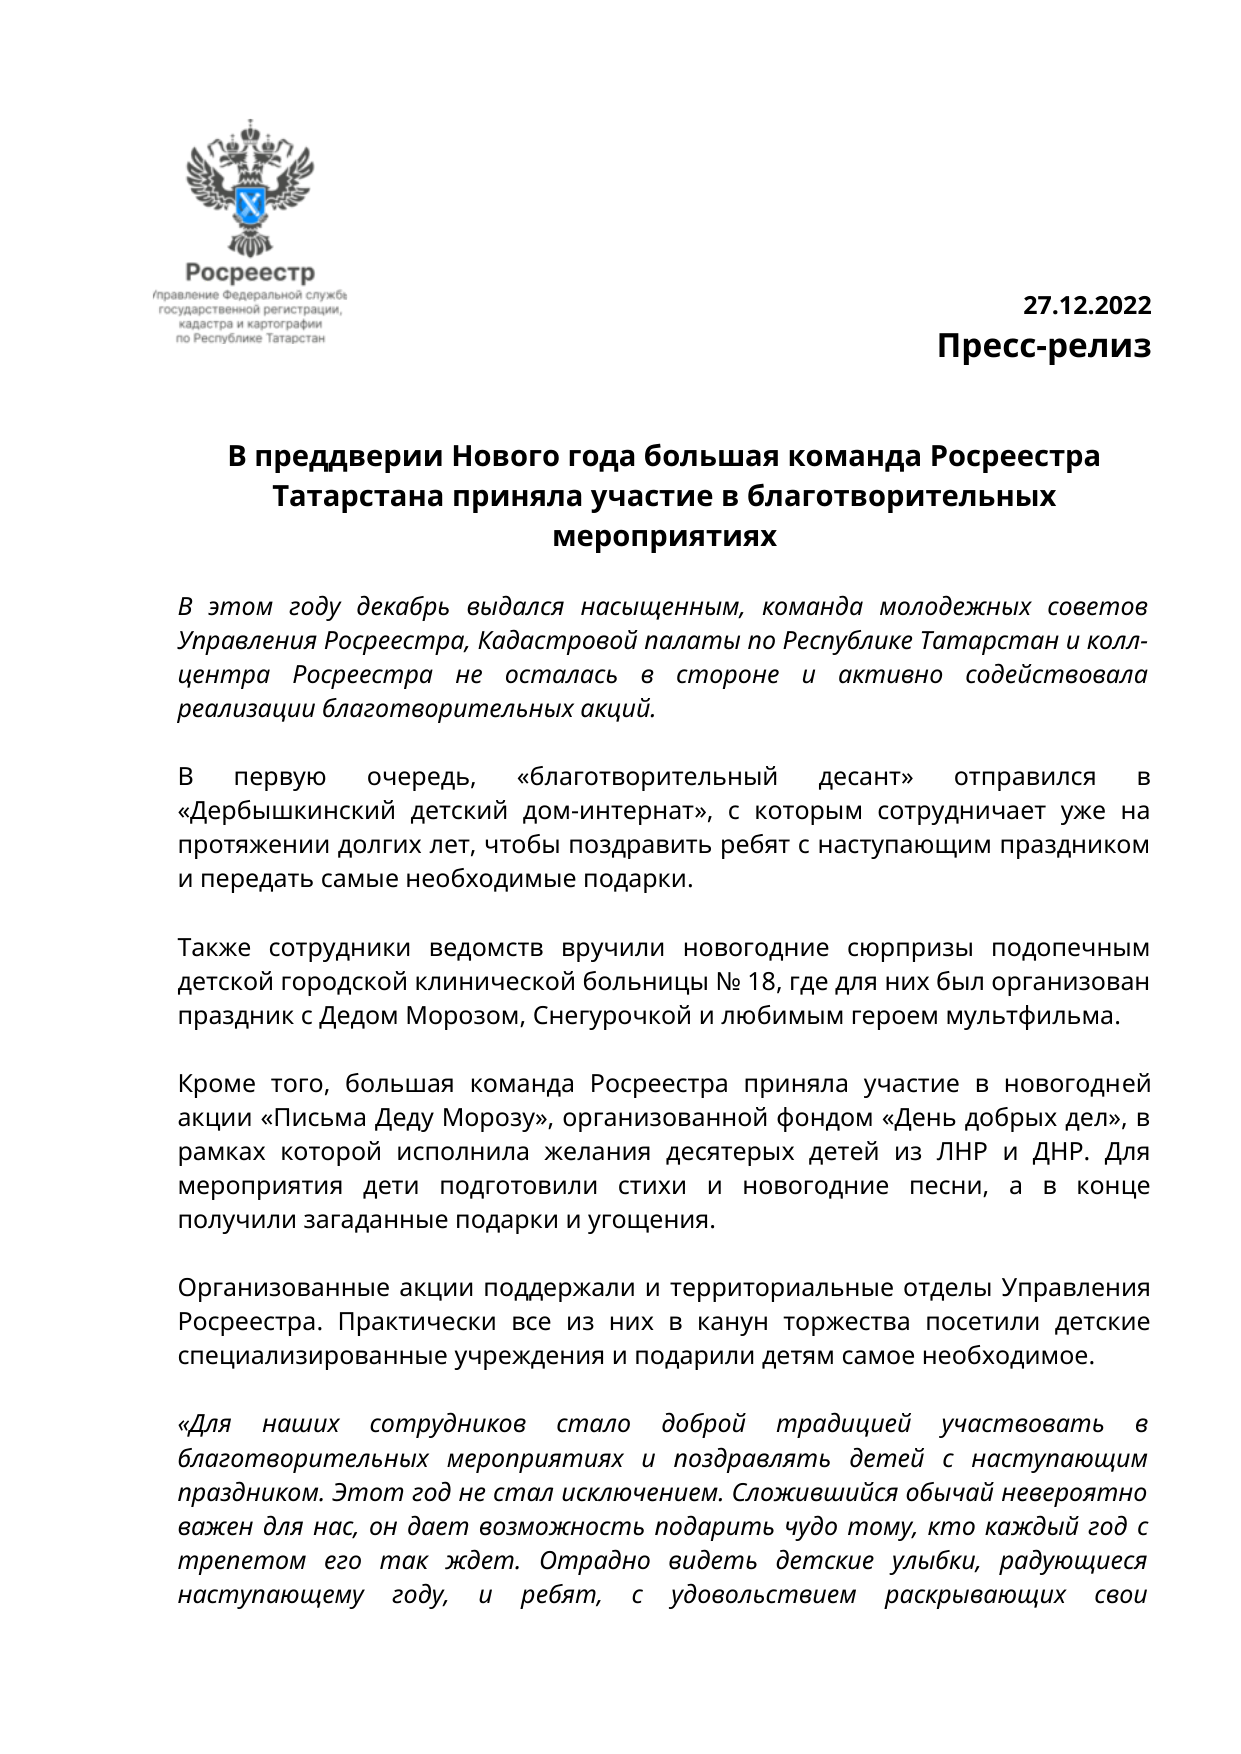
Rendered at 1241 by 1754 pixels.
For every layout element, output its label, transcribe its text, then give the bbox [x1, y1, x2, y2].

text В первую очередь, «благотворительный десант» отправился в «Дербышкинский детский дом-интернат», с которым сотрудничает уже на протяжении долгих лет, чтобы поздравить ребят с наступающим праздником и передать самые необходимые подарки. [177, 759, 1152, 895]
picture [150, 118, 347, 341]
text 27.12.2022 [326, 288, 1152, 322]
text В преддверии Нового года большая команда Росреестра Татарстана приняла участие в благотворительных мероприятиях [177, 436, 1152, 554]
text Организованные акции поддержали и территориальные отделы Управления Росреестра. Практически все из них в канун торжества посетили детские специализированные учреждения и подарили детям самое необходимое. [177, 1270, 1152, 1372]
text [177, 1406, 1152, 1611]
text Пресс-релиз [177, 322, 1152, 367]
text Кроме того, большая команда Росреестра приняла участие в новогодней акции «Письма Деду Морозу», организованной фондом «День добрых дел», в рамках которой исполнила желания десятерых детей из ЛНР и ДНР. Для мероприятия дети подготовили стихи и новогодние песни, а в конце получили загаданные подарки и угощения. [177, 1066, 1152, 1236]
text Также сотрудники ведомств вручили новогодние сюрпризы подопечным детской городской клинической больницы № 18, где для них был организован праздник с Дедом Морозом, Снегурочкой и любимым героем мультфильма. [177, 929, 1152, 1031]
text В этом году декабрь выдался насыщенным, команда молодежных советов Управления Росреестра, Кадастровой палаты по Республике Татарстан и колл-центра Росреестра не осталась в стороне и активно содействовала реализации благотворительных акций. [177, 589, 1152, 725]
